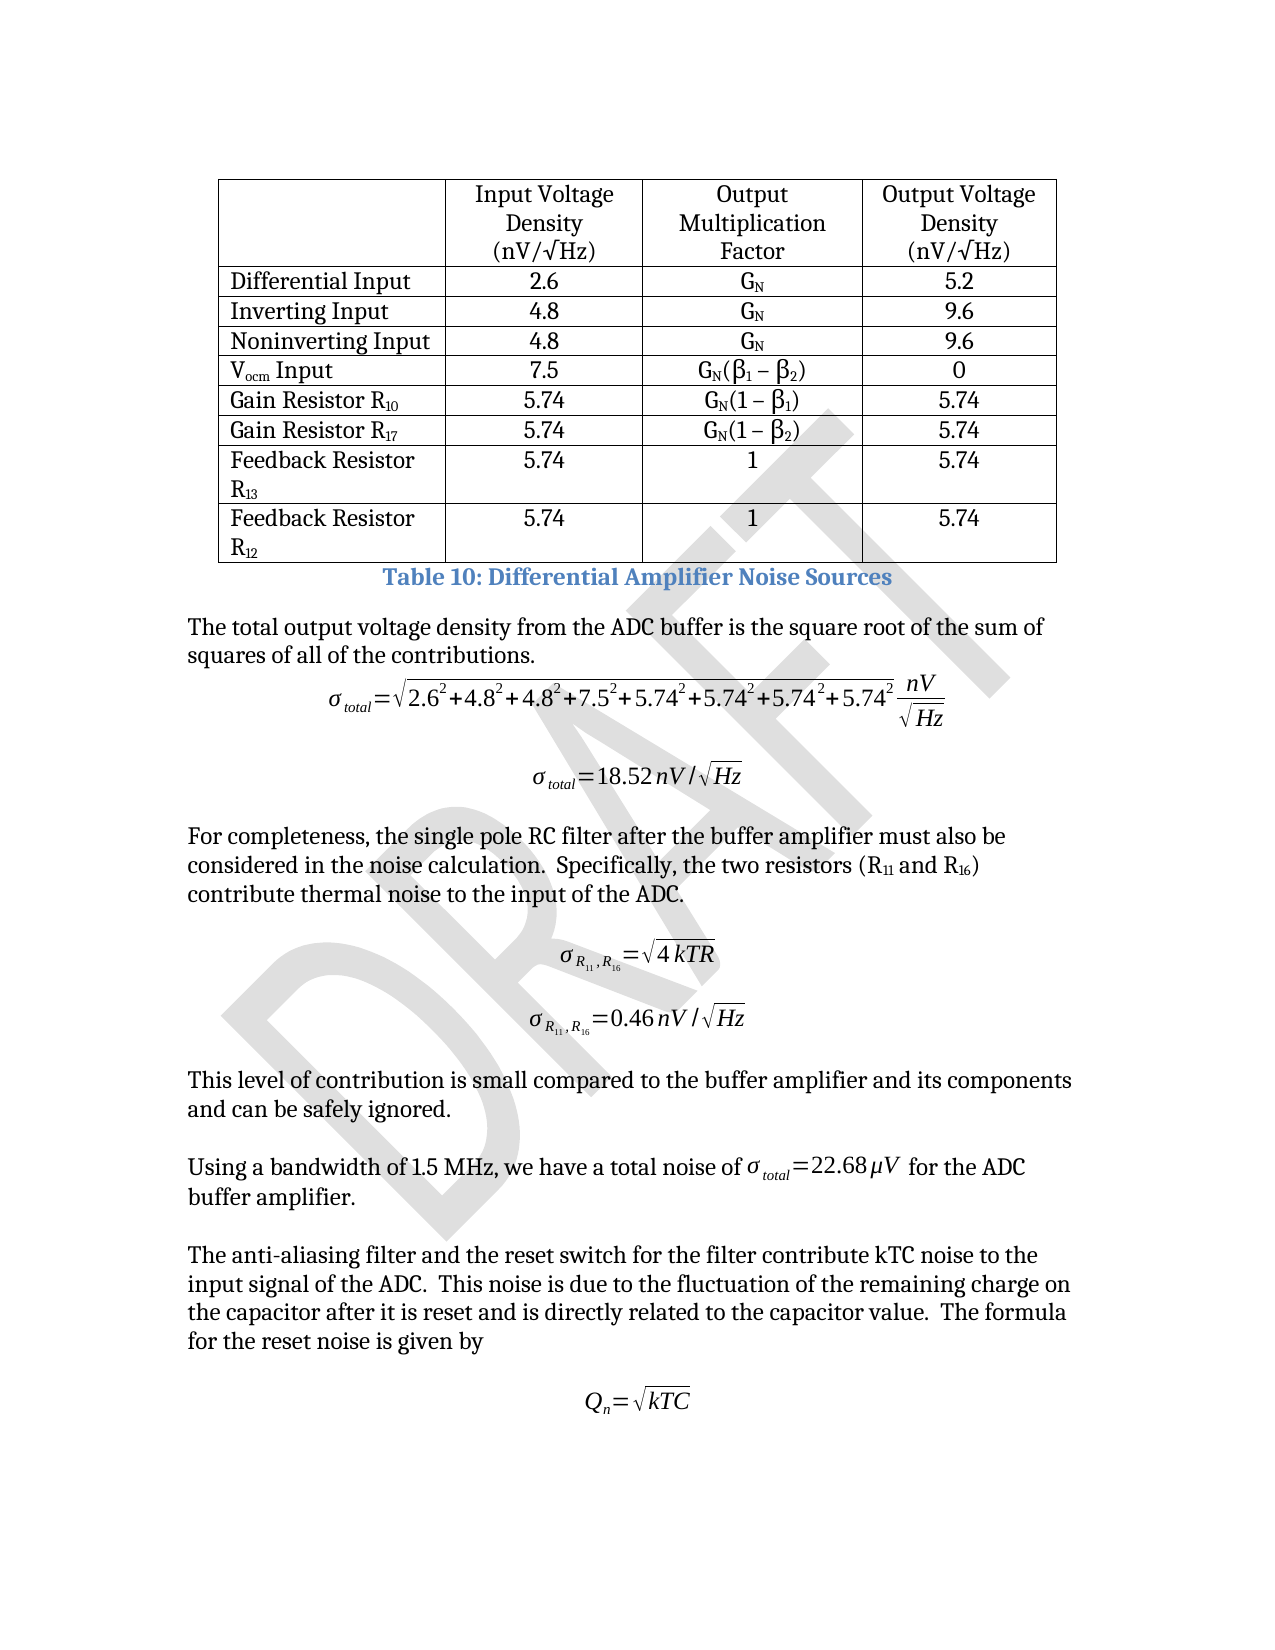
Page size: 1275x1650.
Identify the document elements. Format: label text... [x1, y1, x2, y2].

table_header Output Voltage Density (nV/√Hz) [863, 180, 1056, 266]
table_cell Differential Input [219, 267, 445, 296]
table_cell Noninverting Input [219, 327, 445, 355]
table_cell 4.8 [446, 297, 642, 326]
table_cell Vocm Input [219, 356, 445, 385]
table_cell 4.8 [446, 327, 642, 355]
table_cell 5.74 [863, 386, 1056, 415]
table_cell Gain Resistor R10 [219, 386, 445, 415]
text This level of contribution is small compared to the buffer amplifier and its components and can be safely ignored. [187, 1066, 1087, 1123]
table_cell 2.6 [446, 267, 642, 296]
table_cell 9.6 [863, 297, 1056, 326]
table_cell 5.74 [446, 446, 642, 503]
table_cell GN(1 – β1) [643, 386, 862, 415]
table_header Input Voltage Density (nV/√Hz) [446, 180, 642, 266]
table_cell GN [643, 297, 862, 326]
table_cell Inverting Input [219, 297, 445, 326]
table_cell 5.2 [863, 267, 1056, 296]
table_cell GN [643, 327, 862, 355]
text The total output voltage density from the ADC buffer is the square root of the sum of squares of all of the contributions. [187, 612, 1087, 670]
table_cell 1 [643, 504, 862, 562]
table_cell 5.74 [863, 504, 1056, 562]
table_cell 5.74 [446, 504, 642, 562]
table_cell Gain Resistor R17 [219, 416, 445, 445]
table_cell 7.5 [446, 356, 642, 385]
table_cell GN(1 – β2) [643, 416, 862, 445]
text For completeness, the single pole RC filter after the buffer amplifier must also be considered in the noise calculation. Specifically, the two resistors (R11 and R16) contribute thermal noise to the input of the ADC. [187, 822, 1087, 908]
table_cell GN [643, 267, 862, 296]
table_cell 5.74 [863, 446, 1056, 503]
table_cell Feedback Resistor R12 [219, 504, 445, 562]
table_cell 0 [863, 356, 1056, 385]
table_cell 9.6 [863, 327, 1056, 355]
table_cell 5.74 [446, 416, 642, 445]
table_cell 1 [643, 446, 862, 503]
text Table 10: Differential Amplifier Noise Sources [187, 563, 1087, 592]
text Using a bandwidth of 1.5 MHz, we have a total noise of for the ADC buffer amplifier. [187, 1152, 1087, 1212]
table_cell Feedback Resistor R13 [219, 446, 445, 503]
table_header [219, 180, 445, 266]
table_header Output Multiplication Factor [643, 180, 862, 266]
table_cell 5.74 [446, 386, 642, 415]
table_cell GN(β1 – β2) [643, 356, 862, 385]
table_cell 5.74 [863, 416, 1056, 445]
text The anti-aliasing filter and the reset switch for the filter contribute kTC noise to the input signal of the ADC. This noise is due to the fluctuation of the remaining charge on the capacitor after it is reset and is directly related to the capacitor value. The formula for the reset noise is given by [187, 1241, 1087, 1356]
